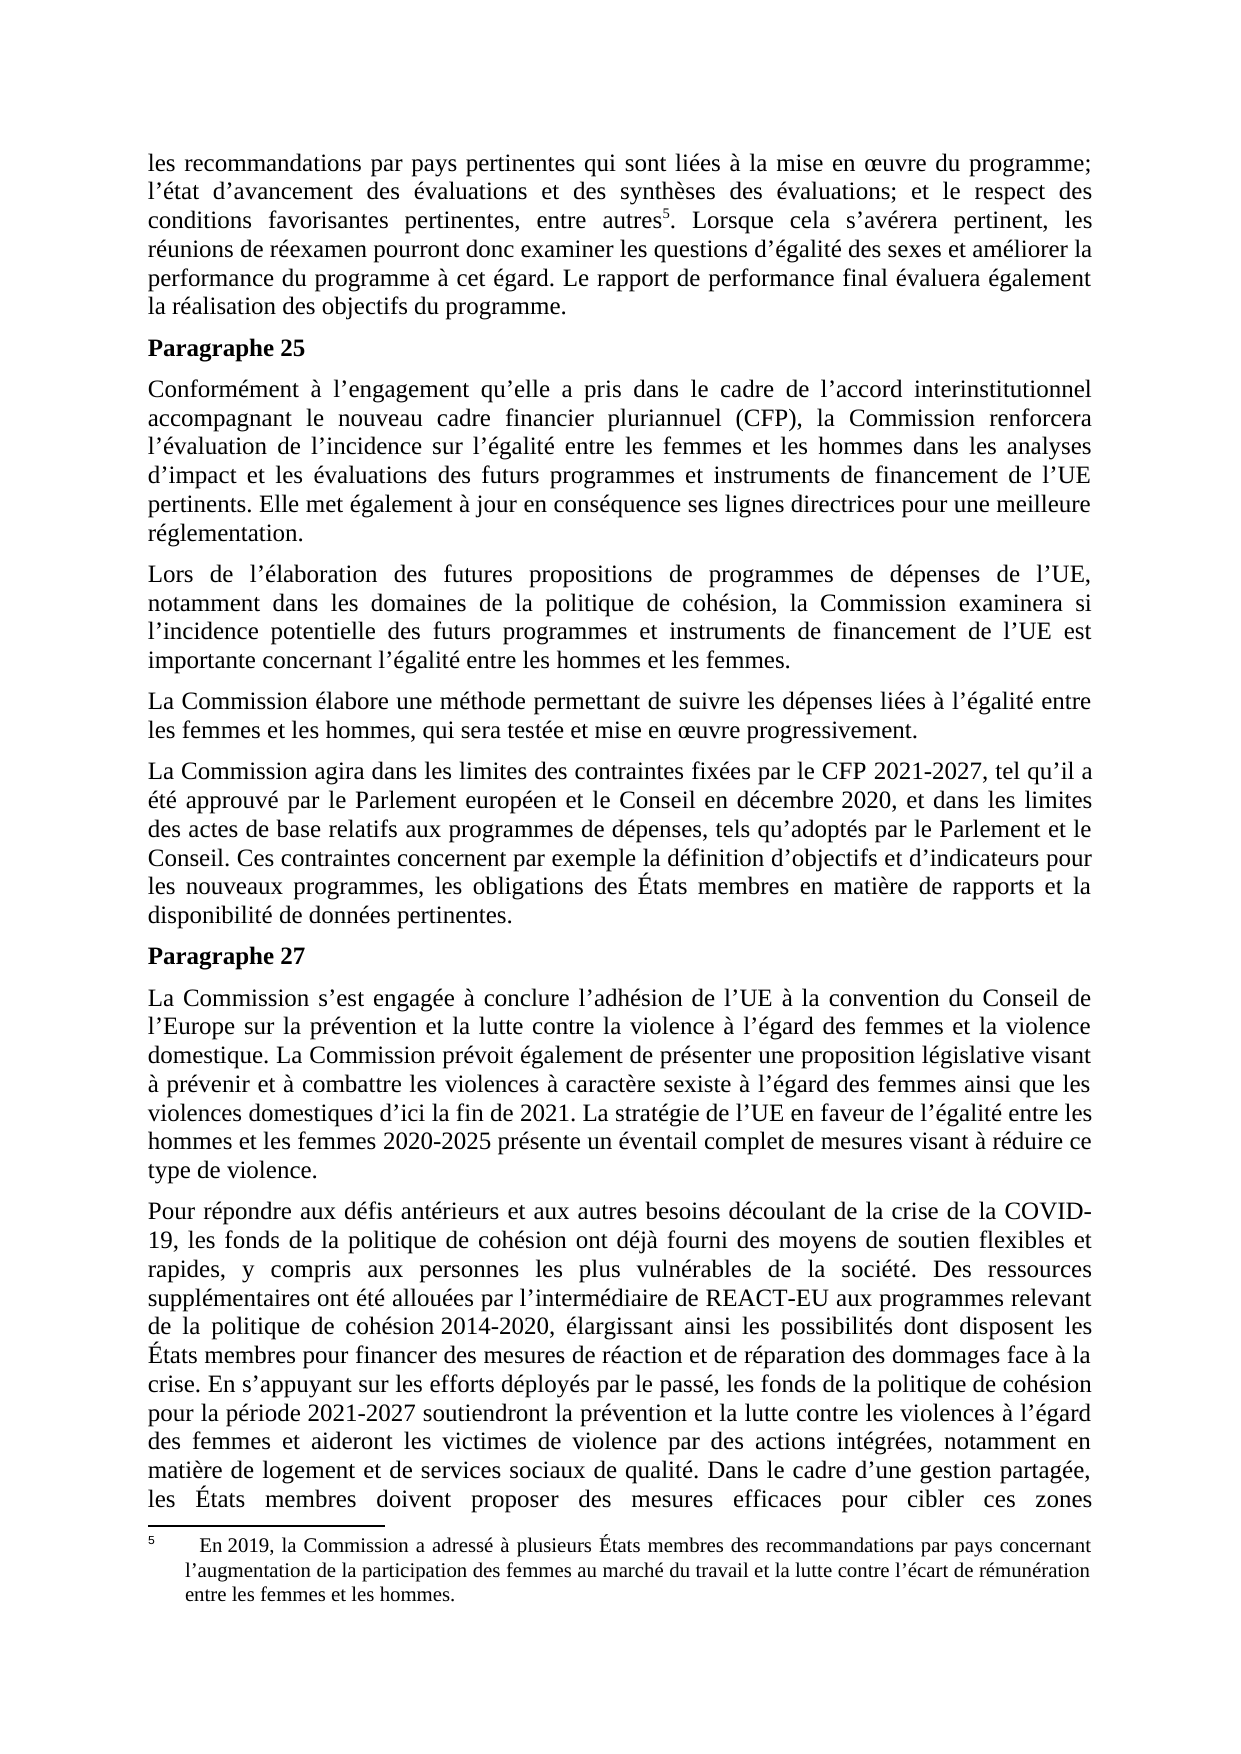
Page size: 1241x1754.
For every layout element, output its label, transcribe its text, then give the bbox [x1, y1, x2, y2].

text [148, 148, 1093, 320]
text Paragraphe 27 [148, 941, 1093, 970]
text La Commission élabore une méthode permettant de suivre les dépenses liées à l’égalité entre les femmes et les hommes, qui sera testée et mise en œuvre progressivement. [148, 686, 1093, 744]
text Lors de l’élaboration des futures propositions de programmes de dépenses de l’UE, notamment dans les domaines de la politique de cohésion, la Commission examinera si l’incidence potentielle des futurs programmes et instruments de financement de l’UE est importante concernant l’égalité entre les hommes et les femmes. [148, 559, 1093, 674]
text Conformément à l’engagement qu’elle a pris dans le cadre de l’accord interinstitutionnel accompagnant le nouveau cadre financier pluriannuel (CFP), la Commission renforcera l’évaluation de l’incidence sur l’égalité entre les femmes et les hommes dans les analyses d’impact et les évaluations des futurs programmes et instruments de financement de l’UE pertinents. Elle met également à jour en conséquence ses lignes directrices pour une meilleure réglementation. [148, 374, 1093, 546]
text Paragraphe 25 [148, 333, 1093, 361]
text La Commission s’est engagée à conclure l’adhésion de l’UE à la convention du Conseil de l’Europe sur la prévention et la lutte contre la violence à l’égard des femmes et la violence domestique. La Commission prévoit également de présenter une proposition législative visant à prévenir et à combattre les violences à caractère sexiste à l’égard des femmes ainsi que les violences domestiques d’ici la fin de 2021. La stratégie de l’UE en faveur de l’égalité entre les hommes et les femmes 2020-2025 présente un éventail complet de mesures visant à réduire ce type de violence. [148, 983, 1093, 1184]
text La Commission agira dans les limites des contraintes fixées par le CFP 2021-2027, tel qu’il a été approuvé par le Parlement européen et le Conseil en décembre 2020, et dans les limites des actes de base relatifs aux programmes de dépenses, tels qu’adoptés par le Parlement et le Conseil. Ces contraintes concernent par exemple la définition d’objectifs et d’indicateurs pour les nouveaux programmes, les obligations des États membres en matière de rapports et la disponibilité de données pertinentes. [148, 756, 1093, 929]
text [148, 1196, 1093, 1513]
